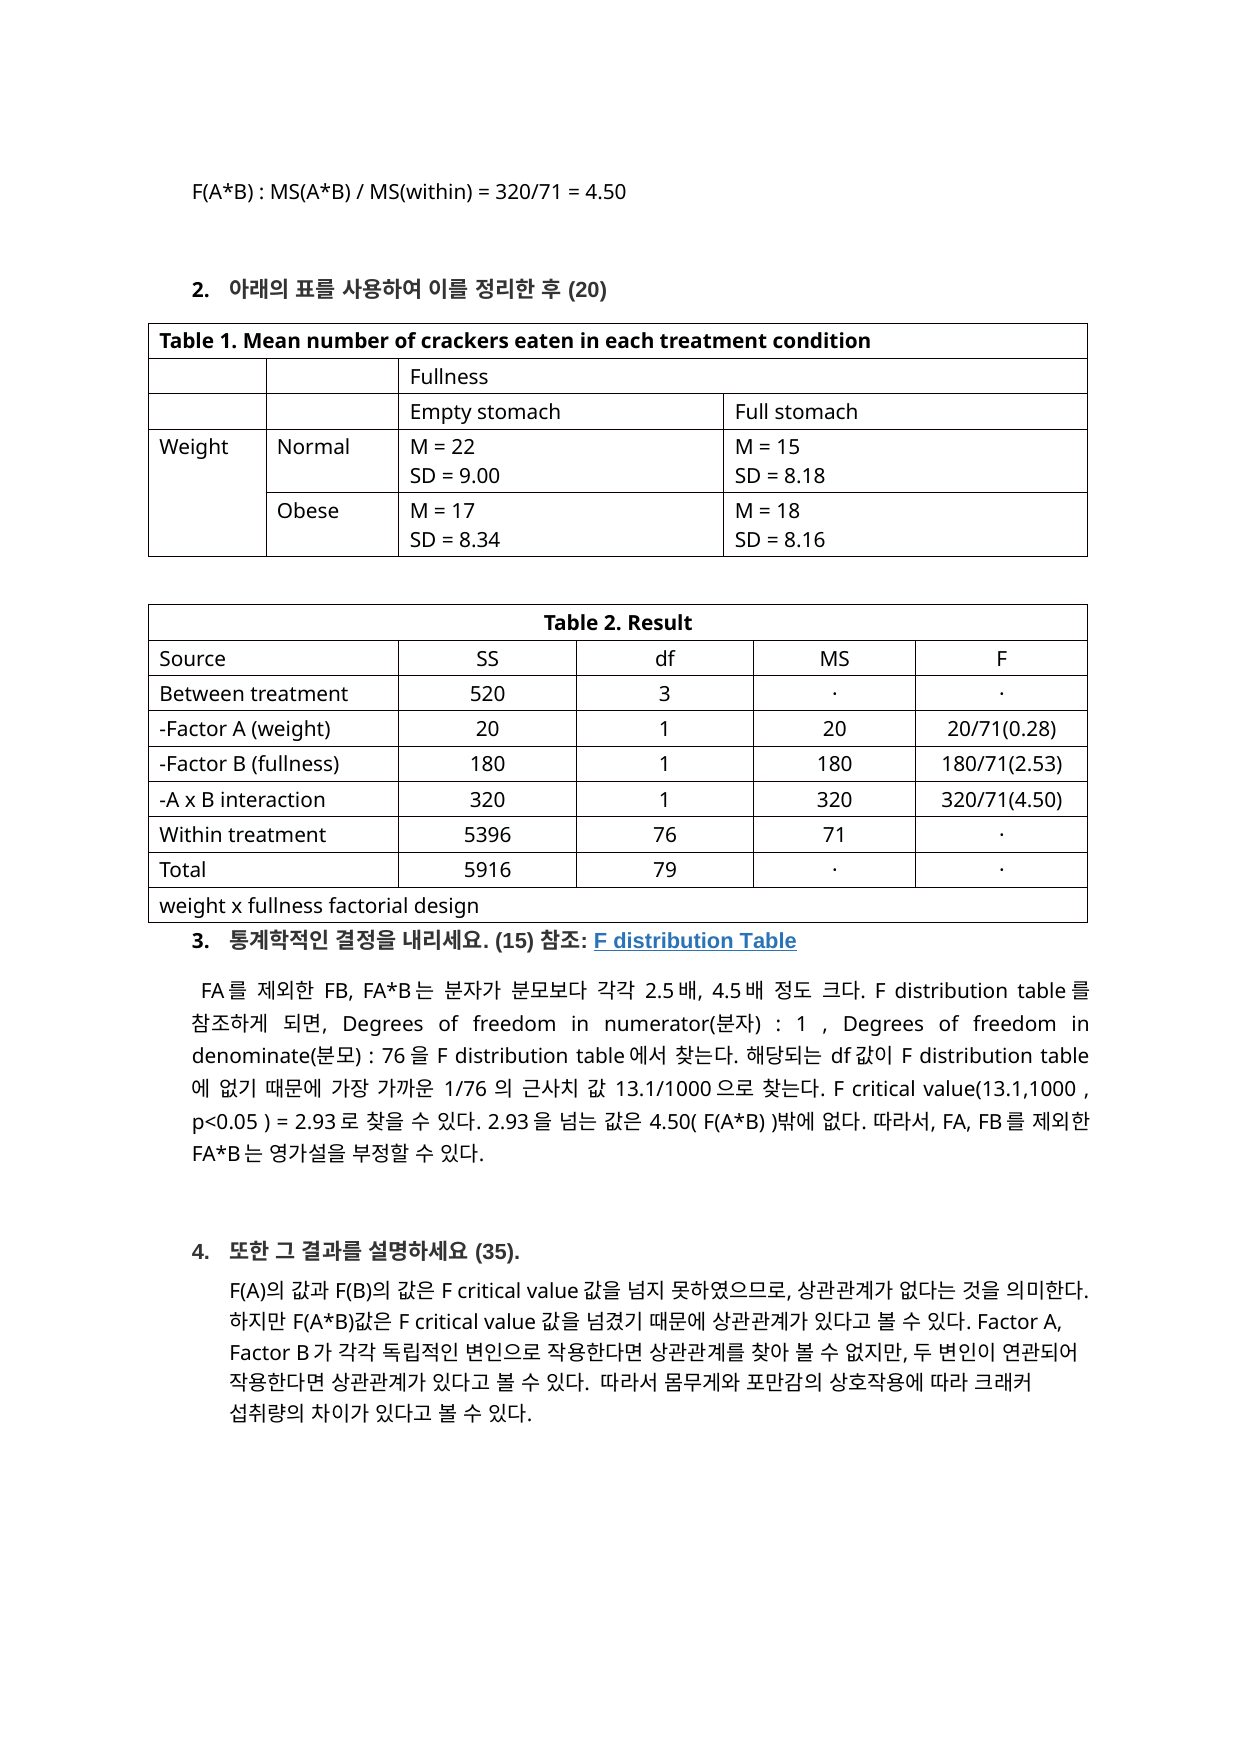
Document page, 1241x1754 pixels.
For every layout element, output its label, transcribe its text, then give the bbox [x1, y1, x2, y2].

table_cell -Factor B (fullness) [149, 747, 398, 781]
table_cell 5916 [399, 853, 576, 887]
table_cell 1 [577, 747, 753, 781]
text FA를 제외한 FB, FA*B는 분자가 분모보다 각각 2.5배, 4.5배 정도 크다. F distribution table를 참조하게 되면, Degrees of freedom in numerator(분자) : 1 , Degrees of freedom in denominate(분모) : 76을 F distribution table에서 찾는다. 해당되는 df값이 F distribution table에 없기 때문에 가장 가까운 1/76 의 근사치 값 13.1/1000으로 찾는다. F critical value(13.1,1000 , p<0.05 ) = 2.93로 찾을 수 있다. 2.93을 넘는 값은 4.50( F(A*B) )밖에 없다. 따라서, FA, FB를 제외한 FA*B는 영가설을 부정할 수 있다. [192, 974, 1090, 1168]
table_cell 3 [577, 676, 753, 710]
table_cell -Factor A (weight) [149, 711, 398, 746]
table_header Table 1. Mean number of crackers eaten in each treatment condition [149, 324, 1087, 358]
table_cell 520 [399, 676, 576, 710]
table_cell · [754, 853, 915, 887]
table_cell · [916, 676, 1087, 710]
table_cell SS [399, 641, 576, 675]
list 아래의 표를 사용하여 이를 정리한 후 (20) [192, 272, 1090, 303]
table_cell 320 [754, 782, 915, 816]
table_cell Within treatment [149, 817, 398, 852]
table_cell · [916, 817, 1087, 852]
table_cell MS [754, 641, 915, 675]
table_cell Total [149, 853, 398, 887]
table_cell [267, 394, 398, 428]
list 또한 그 결과를 설명하세요 (35). [192, 1234, 1090, 1266]
table_cell Empty stomach [399, 394, 723, 428]
table_cell df [577, 641, 753, 675]
table_cell 180 [754, 747, 915, 781]
table_cell 5396 [399, 817, 576, 852]
table_cell 20 [754, 711, 915, 746]
table_cell Full stomach [724, 394, 1087, 428]
table_cell 71 [754, 817, 915, 852]
table_cell weight x fullness factorial design [149, 888, 1087, 922]
table_cell Weight [149, 430, 266, 556]
table_cell F [916, 641, 1087, 675]
table_cell 20 [399, 711, 576, 746]
table_cell Obese [267, 493, 398, 556]
table_cell 1 [577, 711, 753, 746]
table_cell · [754, 676, 915, 710]
table_cell 1 [577, 782, 753, 816]
table_cell 320 [399, 782, 576, 816]
table_cell · [916, 853, 1087, 887]
table_cell Between treatment [149, 676, 398, 710]
text F(A*B) : MS(A*B) / MS(within) = 320/71 = 4.50 [192, 177, 1090, 206]
table_cell -A x B interaction [149, 782, 398, 816]
table_cell 79 [577, 853, 753, 887]
list F(A)의 값과 F(B)의 값은 F critical value값을 넘지 못하였으므로, 상관관계가 없다는 것을 의미한다. 하지만 F(A*B)값은 F critical value 값을 넘겼기 때문에 상관관계가 있다고 볼 수 있다. Factor A, Factor B가 각각 독립적인 변인으로 작용한다면 상관관계를 찾아 볼 수 없지만, 두 변인이 연관되어 작용한다면 상관관계가 있다고 볼 수 있다. 따라서 몸무게와 포만감의 상호작용에 따라 크래커 섭취량의 차이가 있다고 볼 수 있다. [229, 1274, 1090, 1427]
table_cell M = 17 SD = 8.34 [399, 493, 723, 556]
table_cell M = 18 SD = 8.16 [724, 493, 1087, 556]
list 통계학적인 결정을 내리세요. (15) 참조: F distribution Table [192, 923, 1090, 955]
table_cell Normal [267, 430, 398, 492]
table_cell [149, 394, 266, 428]
table_header Table 2. Result [149, 605, 1087, 640]
table_cell [267, 359, 398, 393]
table_cell 20/71(0.28) [916, 711, 1087, 746]
table_cell [149, 359, 266, 393]
table_cell 180/71(2.53) [916, 747, 1087, 781]
table_cell 180 [399, 747, 576, 781]
table_cell 76 [577, 817, 753, 852]
table_cell Source [149, 641, 398, 675]
table_cell M = 22 SD = 9.00 [399, 430, 723, 492]
table_cell 320/71(4.50) [916, 782, 1087, 816]
table_cell Fullness [399, 359, 1087, 393]
table_cell M = 15 SD = 8.18 [724, 430, 1087, 492]
